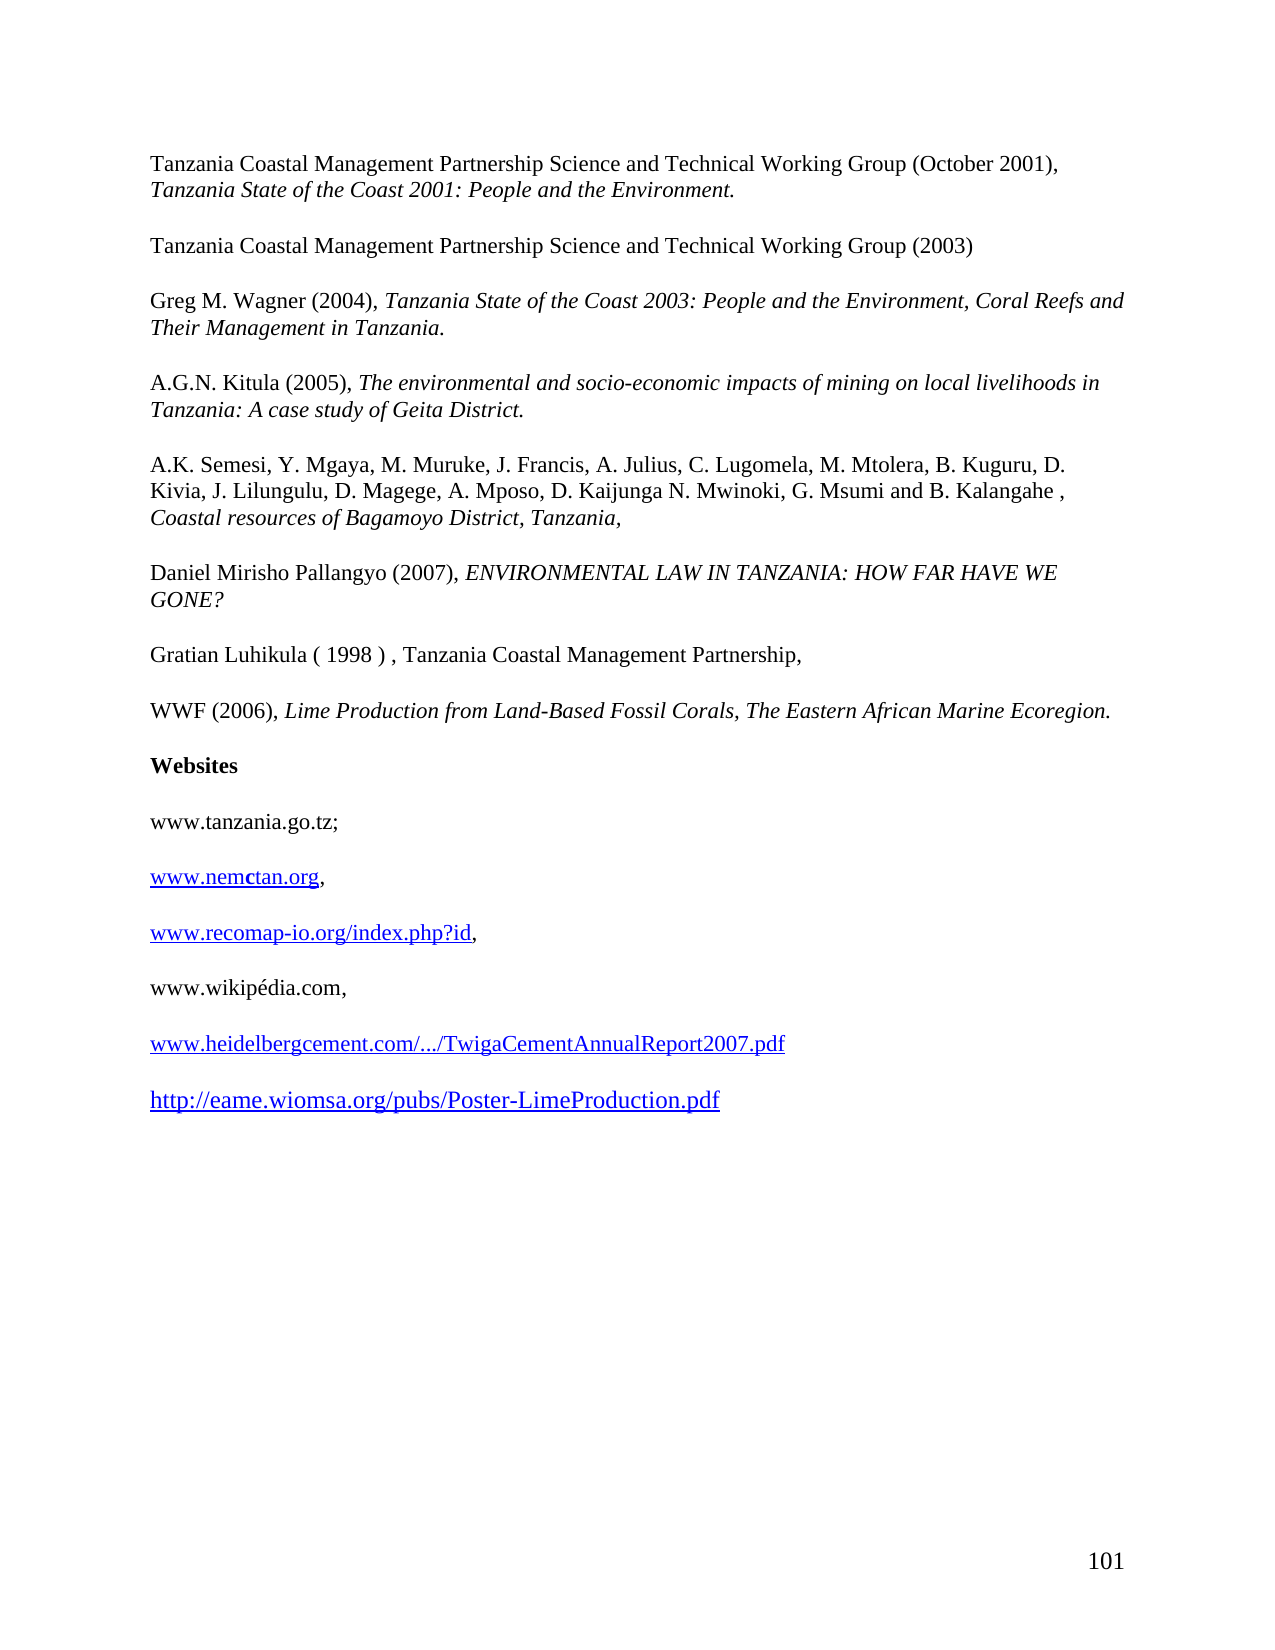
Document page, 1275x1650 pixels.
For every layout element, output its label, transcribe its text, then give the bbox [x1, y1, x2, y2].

text A.K. Semesi, Y. Mgaya, M. Muruke, J. Francis, A. Julius, C. Lugomela, M. Mtolera, B. Kuguru, D. Kivia, J. Lilungulu, D. Magege, A. Mposo, D. Kaijunga N. Mwinoki, G. Msumi and B. Kalangahe , Coastal resources of Bagamoyo District, Tanzania, [150, 451, 1125, 530]
text www.wikipédia.com, [150, 974, 1125, 1001]
text www.recomap-io.org/index.php?id, [150, 919, 1125, 945]
text Greg M. Wagner (2004), Tanzania State of the Coast 2003: People and the Environment, Coral Reefs and Their Management in Tanzania. [150, 287, 1125, 340]
text Tanzania Coastal Management Partnership Science and Technical Working Group (2003) [150, 232, 1125, 258]
text www.tanzania.go.tz; [150, 808, 1125, 834]
text Websites [150, 752, 1125, 779]
text http://eame.wiomsa.org/pubs/Poster-LimeProduction.pdf [150, 1085, 1125, 1114]
text www.heidelbergcement.com/.../TwigaCementAnnualReport2007.pdf [150, 1030, 1125, 1056]
text Daniel Mirisho Pallangyo (2007), ENVIRONMENTAL LAW IN TANZANIA: HOW FAR HAVE WE GONE? [150, 559, 1125, 612]
text A.G.N. Kitula (2005), The environmental and socio-economic impacts of mining on local livelihoods in Tanzania: A case study of Geita District. [150, 369, 1125, 422]
text Gratian Luhikula ( 1998 ) , Tanzania Coastal Management Partnership, [150, 641, 1125, 668]
text WWF (2006), Lime Production from Land-Based Fossil Corals, The Eastern African Marine Ecoregion. [150, 697, 1125, 723]
text www.nemctan.org, [150, 863, 1125, 890]
text Tanzania Coastal Management Partnership Science and Technical Working Group (October 2001), Tanzania State of the Coast 2001: People and the Environment. [150, 150, 1125, 203]
